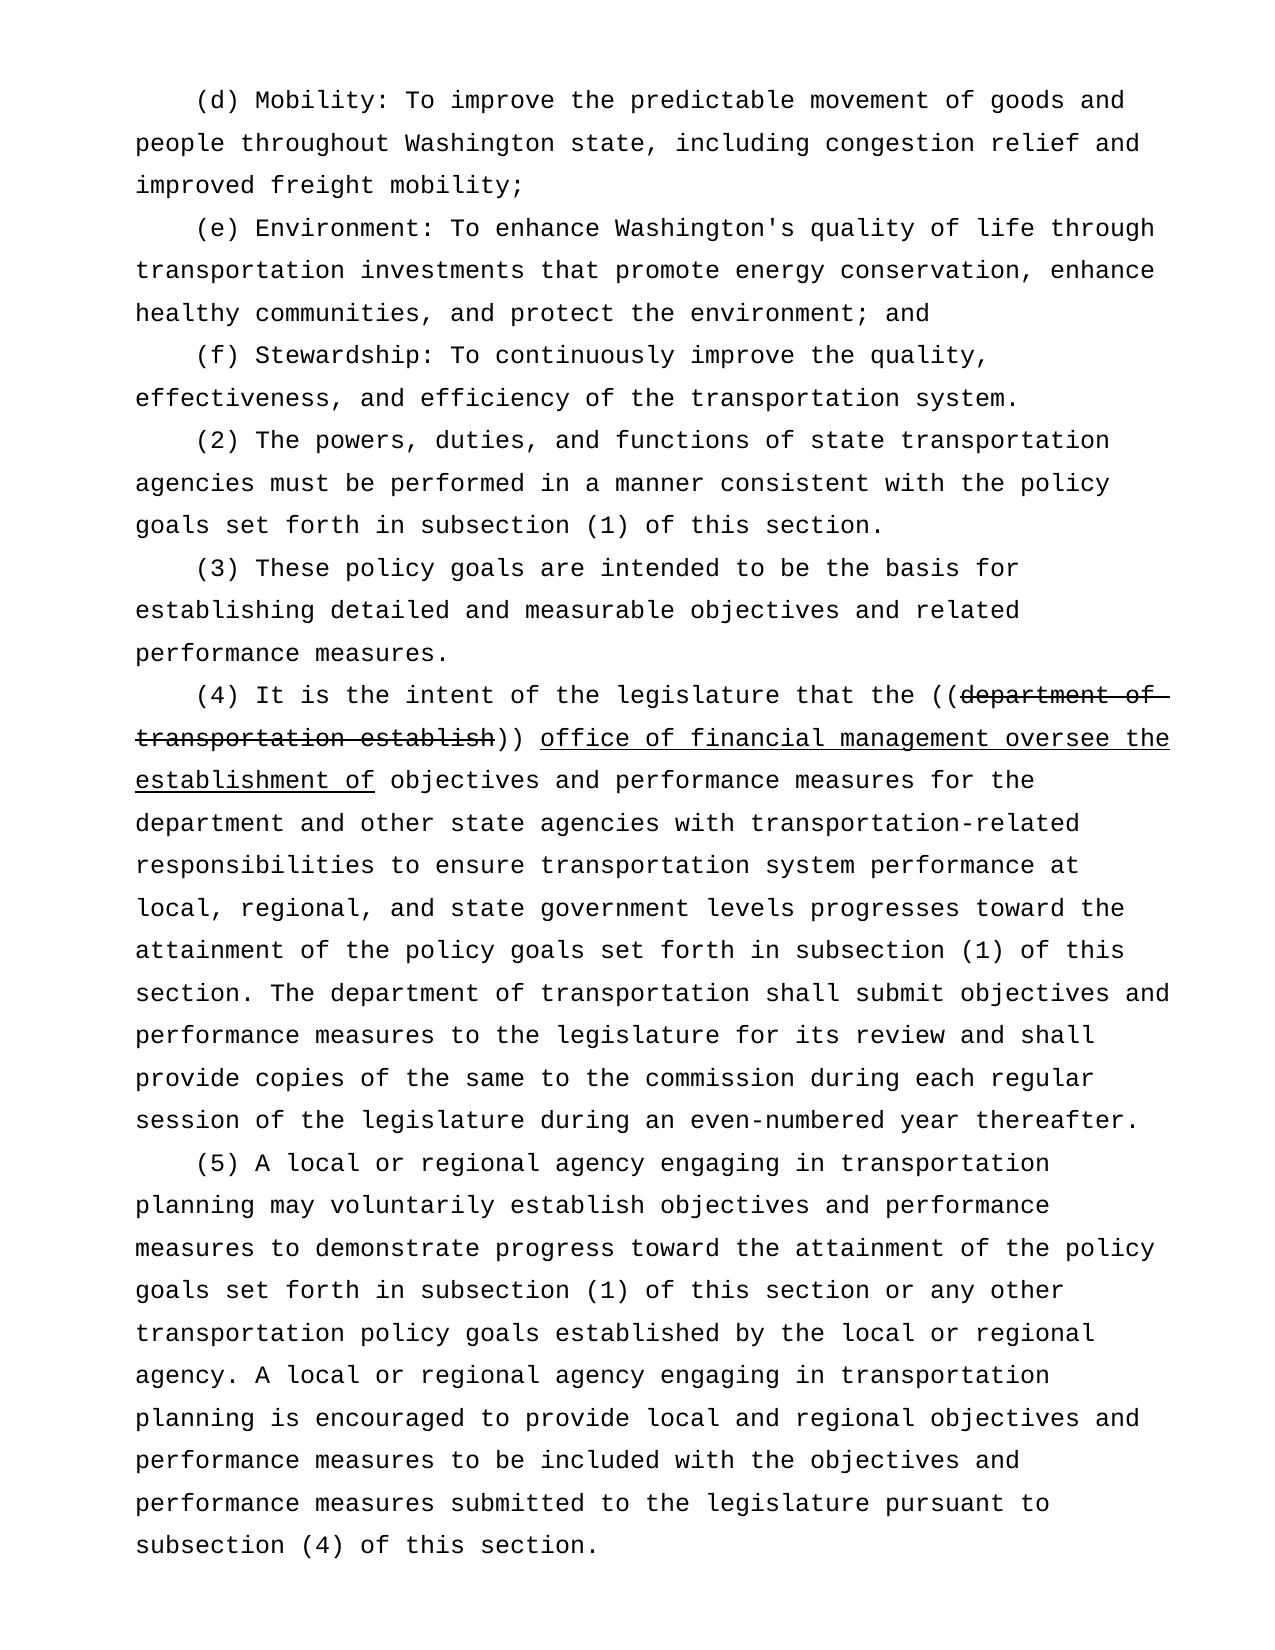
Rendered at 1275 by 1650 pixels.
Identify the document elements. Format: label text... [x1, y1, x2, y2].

text (3) These policy goals are intended to be the basis for establishing detailed and measurable objectives and related performance measures. [135, 542, 1170, 670]
text (d) Mobility: To improve the predictable movement of goods and people throughout Washington state, including congestion relief and improved freight mobility; [135, 75, 1170, 202]
text (5) A local or regional agency engaging in transportation planning may voluntarily establish objectives and performance measures to demonstrate progress toward the attainment of the policy goals set forth in subsection (1) of this section or any other transportation policy goals established by the local or regional agency. A local or regional agency engaging in transportation planning is encouraged to provide local and regional objectives and performance measures to be included with the objectives and performance measures submitted to the legislature pursuant to subsection (4) of this section. [135, 1137, 1170, 1562]
text (4) It is the intent of the legislature that the ((department of transportation establish)) office of financial management oversee the establishment of objectives and performance measures for the department and other state agencies with transportation-related responsibilities to ensure transportation system performance at local, regional, and state government levels progresses toward the attainment of the policy goals set forth in subsection (1) of this section. The department of transportation shall submit objectives and performance measures to the legislature for its review and shall provide copies of the same to the commission during each regular session of the legislature during an even-numbered year thereafter. [135, 670, 1170, 1137]
text (2) The powers, duties, and functions of state transportation agencies must be performed in a manner consistent with the policy goals set forth in subsection (1) of this section. [135, 415, 1170, 542]
text (f) Stewardship: To continuously improve the quality, effectiveness, and efficiency of the transportation system. [135, 330, 1170, 415]
text (e) Environment: To enhance Washington's quality of life through transportation investments that promote energy conservation, enhance healthy communities, and protect the environment; and [135, 202, 1170, 330]
